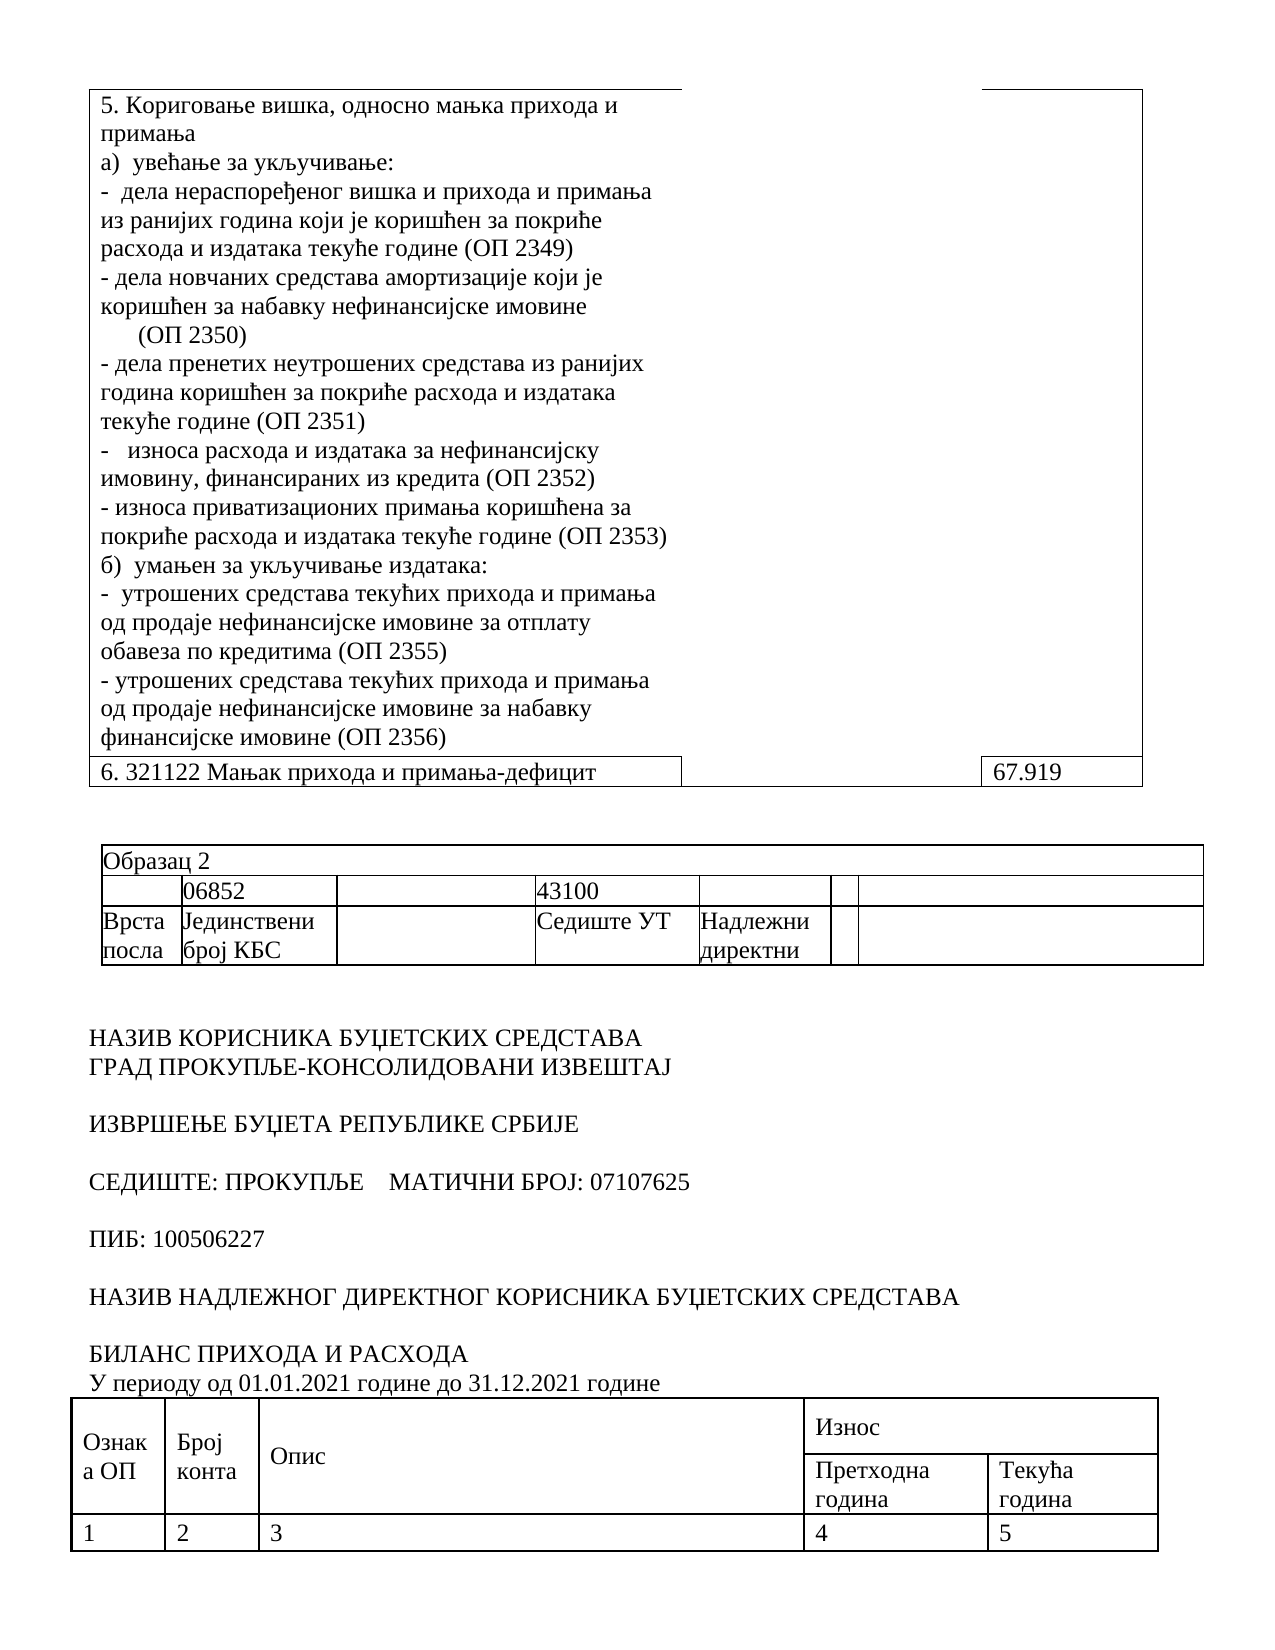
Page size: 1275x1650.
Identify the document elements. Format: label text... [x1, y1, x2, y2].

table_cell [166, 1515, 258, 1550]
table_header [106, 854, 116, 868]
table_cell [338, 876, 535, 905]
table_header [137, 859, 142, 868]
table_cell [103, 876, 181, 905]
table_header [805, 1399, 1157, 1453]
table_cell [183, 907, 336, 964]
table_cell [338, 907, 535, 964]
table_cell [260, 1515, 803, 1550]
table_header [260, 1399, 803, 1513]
text СЕДИШТЕ: ПРОКУПЉЕ МАТИЧНИ БРОЈ: 07107625 [89, 1167, 1175, 1196]
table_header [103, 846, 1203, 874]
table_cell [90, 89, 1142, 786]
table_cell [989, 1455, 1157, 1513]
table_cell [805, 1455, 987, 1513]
text ПИБ: 100506227 [89, 1224, 1175, 1253]
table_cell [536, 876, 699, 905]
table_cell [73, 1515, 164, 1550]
text НАЗИВ КОРИСНИКА БУЏЕТСКИХ СРЕДСТАВА [89, 1023, 1175, 1052]
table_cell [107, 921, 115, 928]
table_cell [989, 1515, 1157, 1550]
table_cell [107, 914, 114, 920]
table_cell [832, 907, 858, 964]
text ГРАД ПРОКУПЉЕ-КОНСОЛИДОВАНИ ИЗВЕШТАЈ [89, 1052, 1175, 1081]
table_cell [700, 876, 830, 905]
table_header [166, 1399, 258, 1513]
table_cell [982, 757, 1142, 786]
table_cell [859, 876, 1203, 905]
text НАЗИВ НАДЛЕЖНОГ ДИРЕКТНОГ КОРИСНИКА БУЏЕТСКИХ СРЕДСТАВА [89, 1282, 1175, 1311]
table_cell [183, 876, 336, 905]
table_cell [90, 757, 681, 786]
text БИЛАНС ПРИХОДА И РАСХОДА [89, 1339, 1175, 1368]
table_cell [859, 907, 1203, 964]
text ИЗВРШЕЊЕ БУЏЕТА РЕПУБЛИКЕ СРБИЈЕ [89, 1109, 1175, 1138]
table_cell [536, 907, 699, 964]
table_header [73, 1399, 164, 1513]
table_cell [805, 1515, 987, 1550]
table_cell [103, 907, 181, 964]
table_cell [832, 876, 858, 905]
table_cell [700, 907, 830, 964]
text У периоду од 01.01.2021 године до 31.12.2021 године [89, 1368, 1175, 1397]
